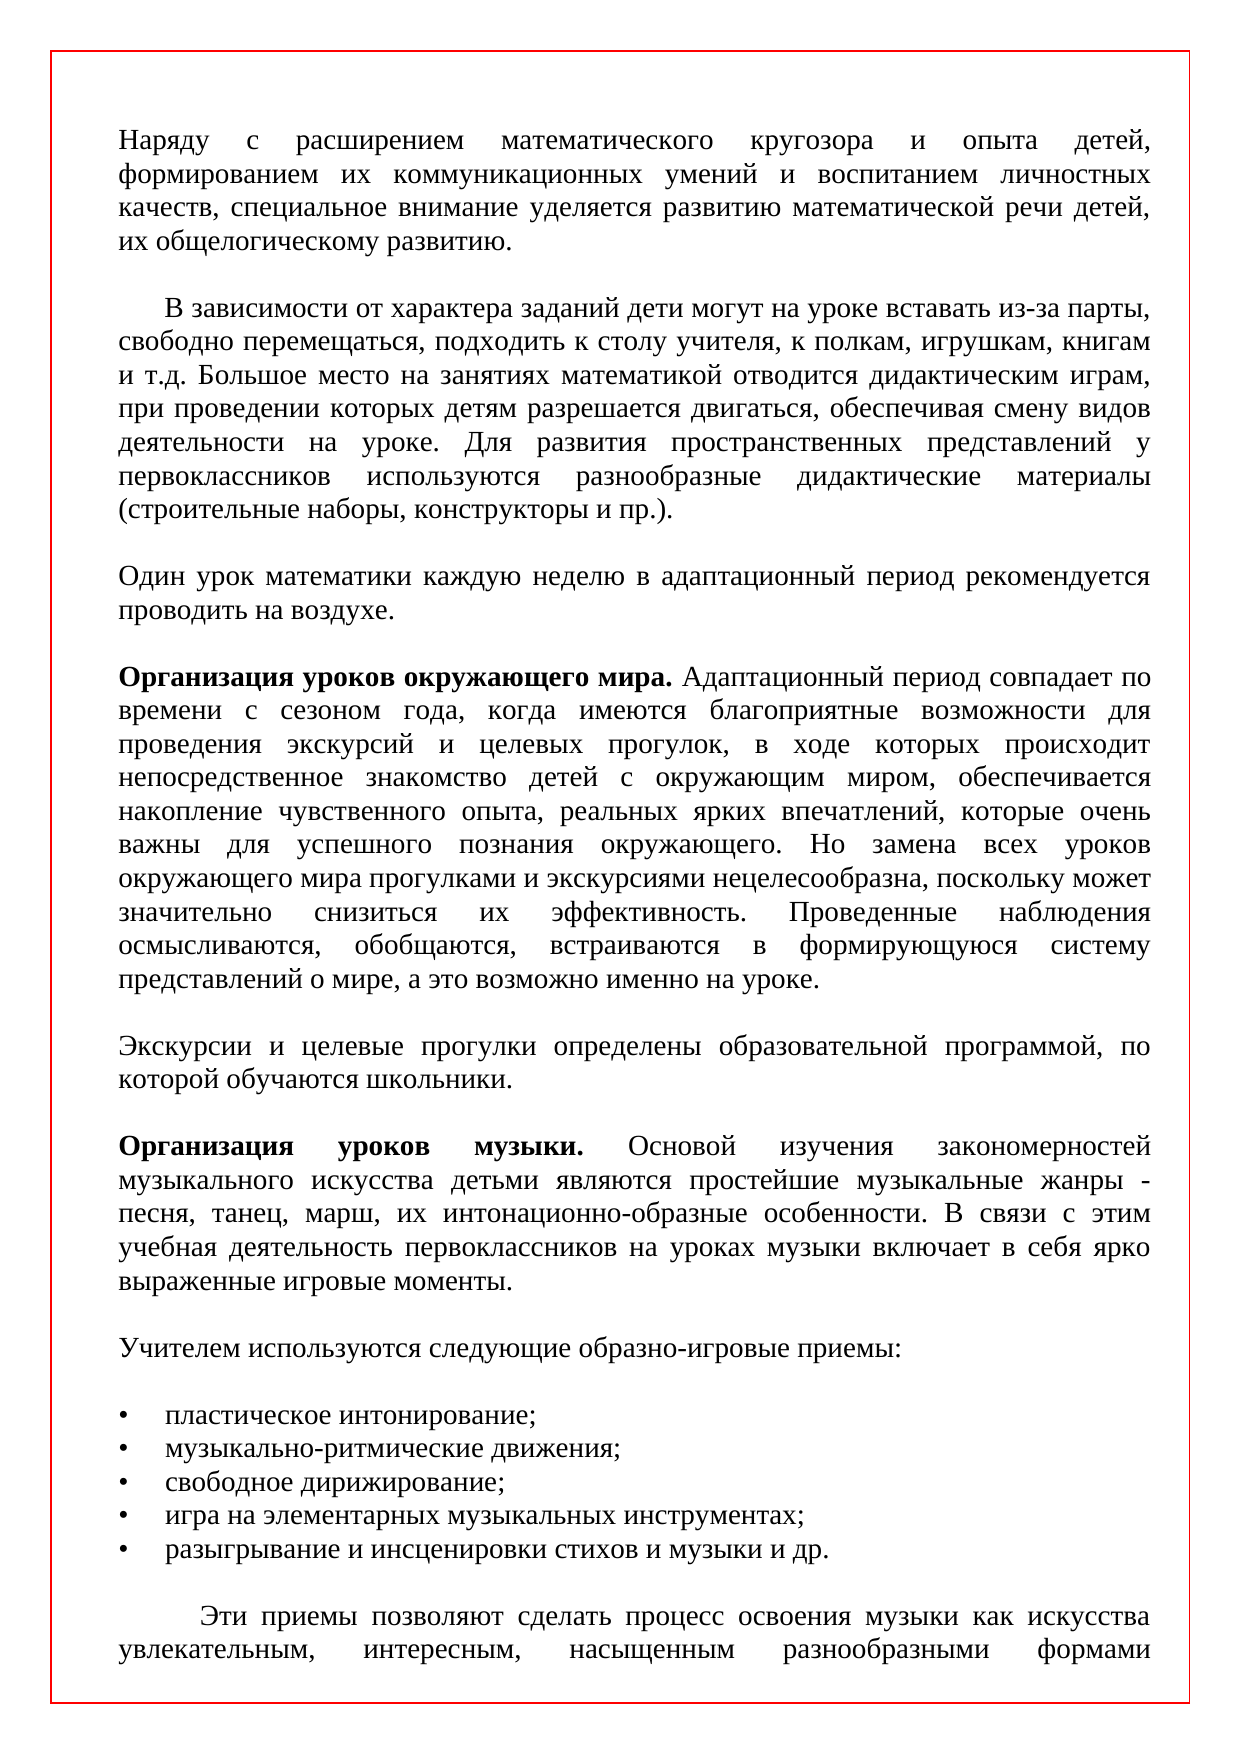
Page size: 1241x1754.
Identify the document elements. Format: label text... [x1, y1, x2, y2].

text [118, 1598, 1152, 1665]
text Наряду с расширением математического кругозора и опыта детей, формированием их коммуникационных умений и воспитанием личностных качеств, специальное внимание уделяется развитию математической речи детей, их общелогическому развитию. [118, 122, 1152, 256]
text В зависимости от характера заданий дети могут на уроке вставать из-за парты, свободно перемещаться, подходить к столу учителя, к полкам, игрушкам, книгам и т.д. Большое место на занятиях математикой отводится дидактическим играм, при проведении которых детям разрешается двигаться, обеспечивая смену видов деятельности на уроке. Для развития пространственных представлений у первоклассников используются разнообразные дидактические материалы (строительные наборы, конструкторы и пр.). [118, 290, 1152, 525]
text • свободное дирижирование; [118, 1464, 1152, 1497]
text • пластическое интонирование; [118, 1397, 1152, 1430]
text Экскурсии и целевые прогулки определены образовательной программой, по которой обучаются школьники. [118, 1028, 1152, 1095]
text • разыгрывание и инсценировки стихов и музыки и др. [118, 1531, 1152, 1564]
text Учителем используются следующие образно-игровые приемы: [118, 1330, 1152, 1363]
text • игра на элементарных музыкальных инструментах; [118, 1497, 1152, 1531]
text Организация уроков музыки. Основой изучения закономерностей музыкального искусства детьми являются простейшие музыкальные жанры - песня, танец, марш, их интонационно-образные особенности. В связи с этим учебная деятельность первоклассников на уроках музыки включает в себя ярко выраженные игровые моменты. [118, 1128, 1152, 1296]
text • музыкально-ритмические движения; [118, 1430, 1152, 1464]
text Организация уроков окружающего мира. Адаптационный период совпадает по времени с сезоном года, когда имеются благоприятные возможности для проведения экскурсий и целевых прогулок, в ходе которых происходит непосредственное знакомство детей с окружающим миром, обеспечивается накопление чувственного опыта, реальных ярких впечатлений, которые очень важны для успешного познания окружающего. Но замена всех уроков окружающего мира прогулками и экскурсиями нецелесообразна, поскольку может значительно снизиться их эффективность. Проведенные наблюдения осмысливаются, обобщаются, встраиваются в формирующуюся систему представлений о мире, а это возможно именно на уроке. [118, 659, 1152, 994]
text Один урок математики каждую неделю в адаптационный период рекомендуется проводить на воздухе. [118, 558, 1152, 625]
